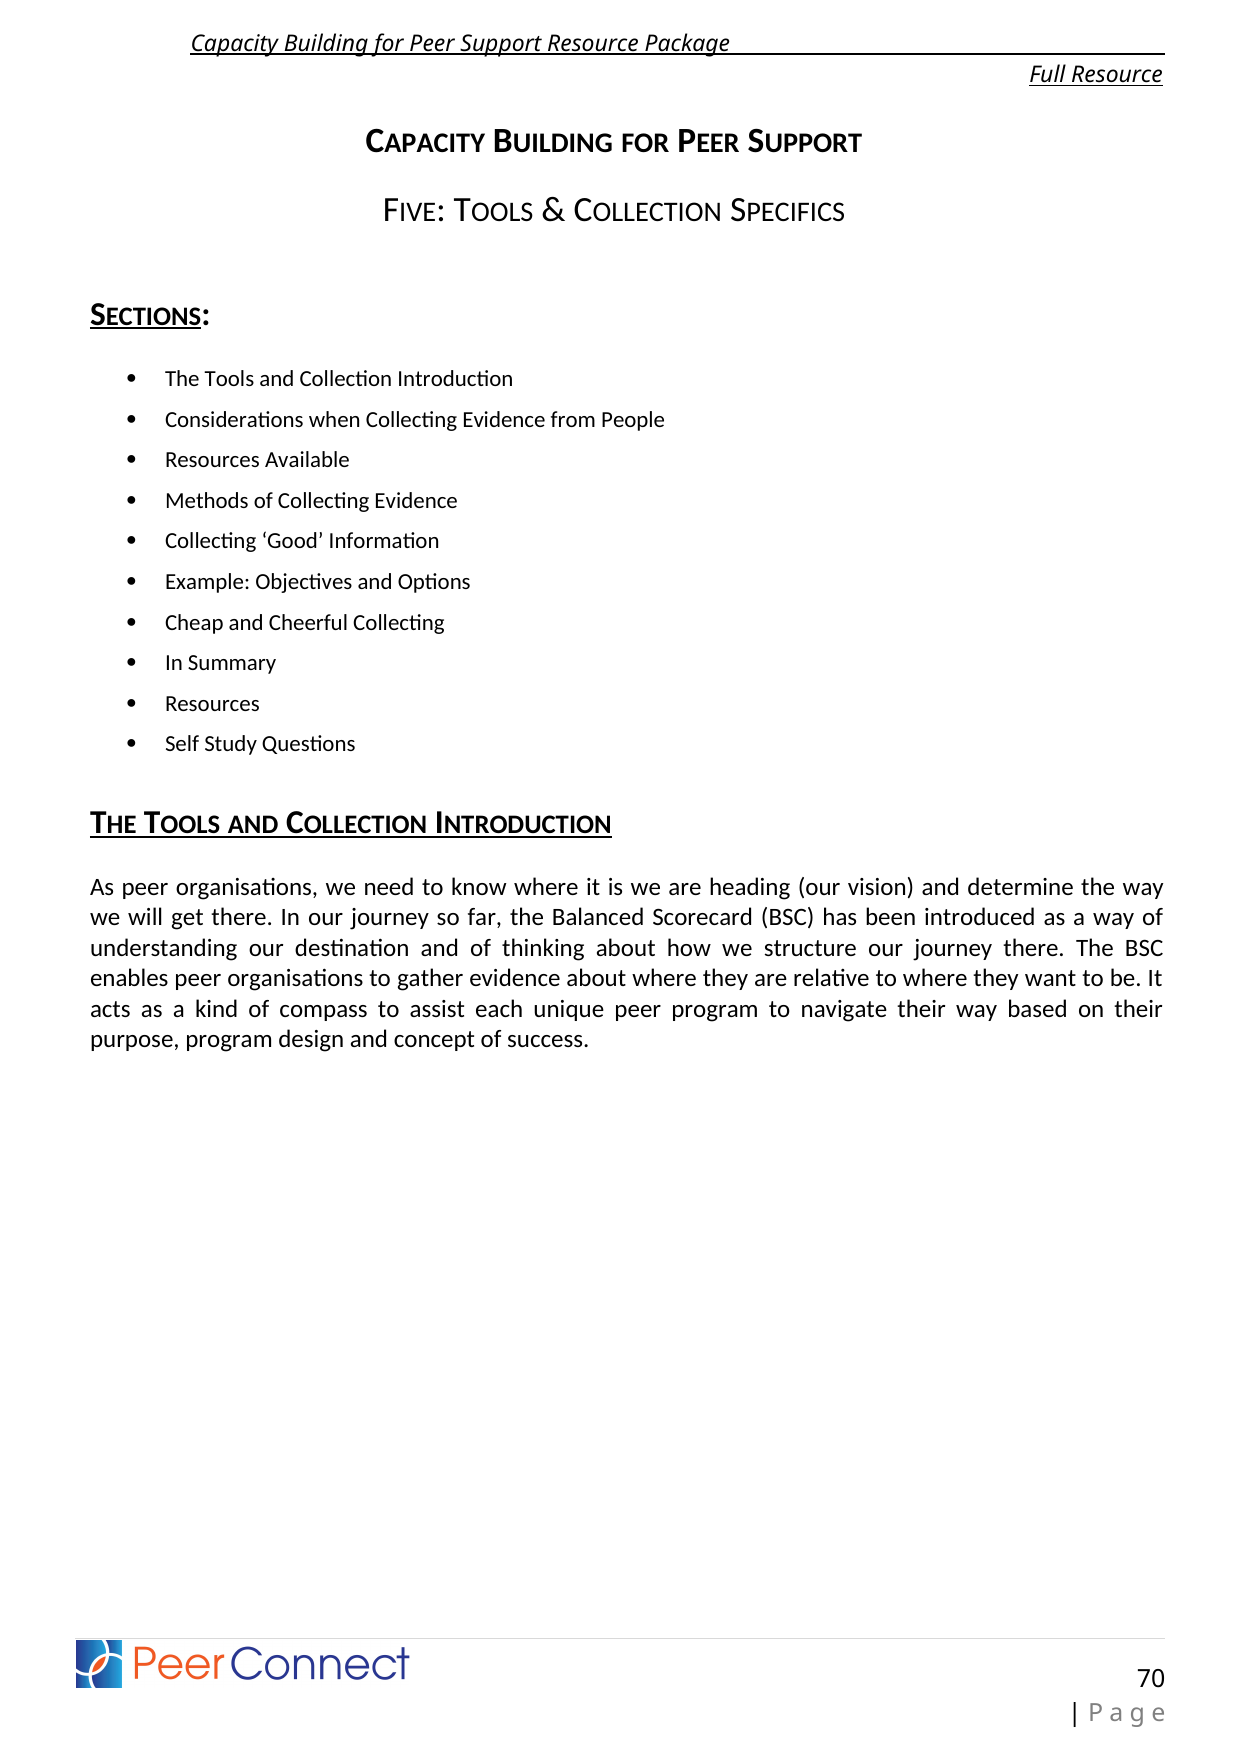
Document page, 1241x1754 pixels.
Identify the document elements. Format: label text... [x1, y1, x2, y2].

subtitle Sections: [90, 292, 1165, 333]
picture [76, 1640, 410, 1688]
list Resources [127, 689, 1165, 717]
list In Summary [127, 648, 1165, 676]
list Considerations when Collecting Evidence from People [127, 405, 1165, 433]
text As peer organisations, we need to know where it is we are heading (our vision) and determine the way we will get there. In our journey so far, the Balanced Scorecard (BSC) has been introduced as a way of understanding our destination and of thinking about how we structure our journey there. The BSC enables peer organisations to gather evidence about where they are relative to where they want to be. It acts as a kind of compass to assist each unique peer program to navigate their way based on their purpose, program design and concept of success. [90, 871, 1165, 1054]
list Example: Objectives and Options [127, 567, 1165, 595]
text Capacity Building for Peer Support [31, 118, 1197, 162]
text Five: Tools & Collection Specifics [31, 187, 1197, 230]
list Collecting ‘Good’ Information [127, 527, 1165, 554]
list Self Study Questions [127, 729, 1165, 757]
list Cheap and Cheerful Collecting [127, 608, 1165, 636]
subtitle The Tools and Collection Introduction [90, 801, 1165, 842]
list Resources Available [127, 446, 1165, 473]
list Methods of Collecting Evidence [127, 486, 1165, 514]
list The Tools and Collection Introduction [127, 364, 1165, 392]
